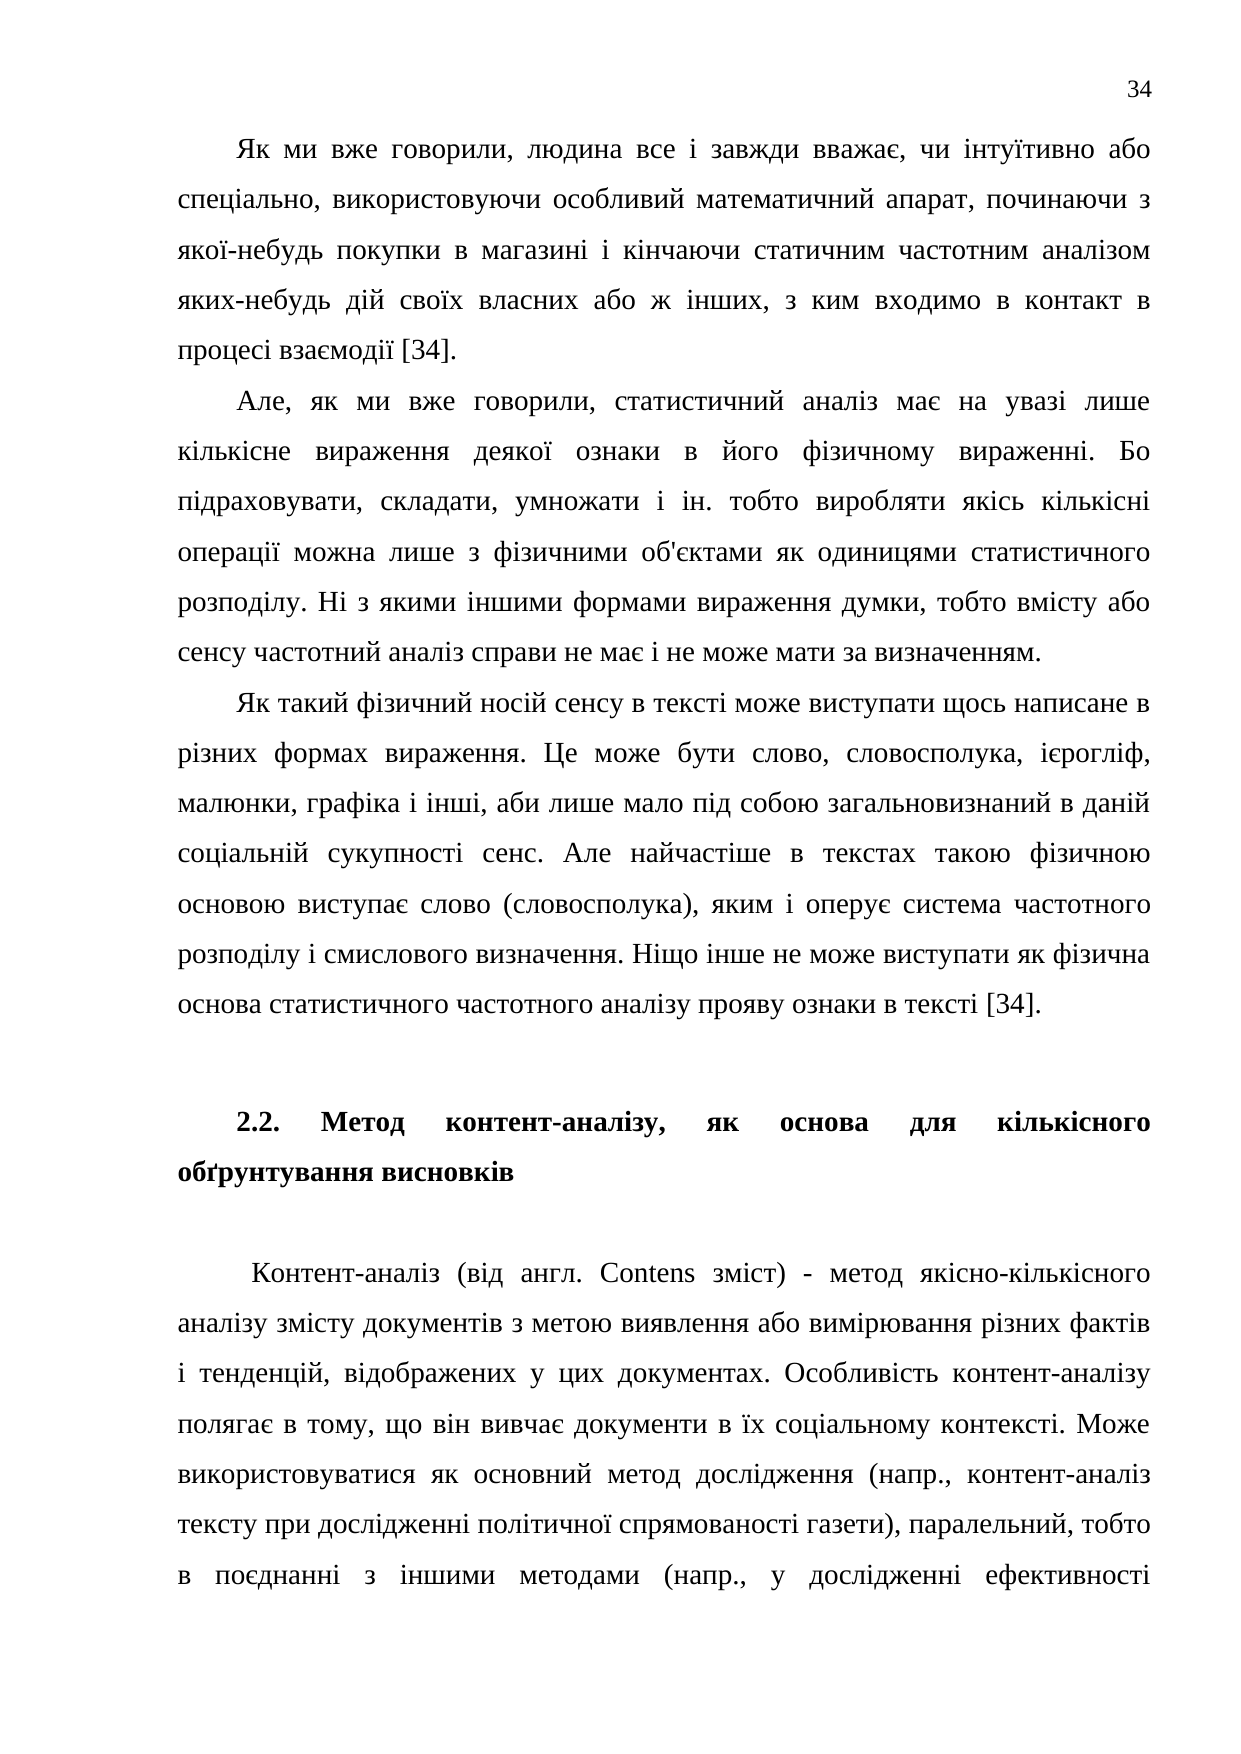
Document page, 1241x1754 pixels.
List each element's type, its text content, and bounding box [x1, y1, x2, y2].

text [177, 1255, 1152, 1590]
text Але, як ми вже говорили, статистичний аналіз має на увазі лише кількісне вираження деякої ознаки в його фізичному вираженні. Бо підраховувати, складати, умножати і ін. тобто виробляти якісь кількісні операції можна лише з фізичними об'єктами як одиницями статистичного розподілу. Ні з якими іншими формами вираження думки, тобто вмісту або сенсу частотний аналіз справи не має і не може мати за визначенням. [177, 383, 1152, 668]
text 2.2. Метод контент-аналізу, як основа для кількісного обґрунтування висновків [177, 1104, 1152, 1188]
text Як такий фізичний носій сенсу в тексті може виступати щось написане в різних формах вираження. Це може бути слово, словосполука, ієрогліф, малюнки, графіка і інші, аби лише мало під собою загальновизнаний в даній соціальній сукупності сенс. Але найчастіше в текстах такою фізичною основою виступає слово (словосполука), яким і оперує система частотного розподілу і смислового визначення. Ніщо інше не може виступати як фізична основа статистичного частотного аналізу прояву ознаки в тексті [34]. [177, 685, 1152, 1020]
text Як ми вже говорили, людина все і завжди вважає, чи інтуїтивно або спеціально, використовуючи особливий математичний апарат, починаючи з якої-небудь покупки в магазині і кінчаючи статичним частотним аналізом яких-небудь дій своїх власних або ж інших, з ким входимо в контакт в процесі взаємодії [34]. [177, 131, 1152, 366]
